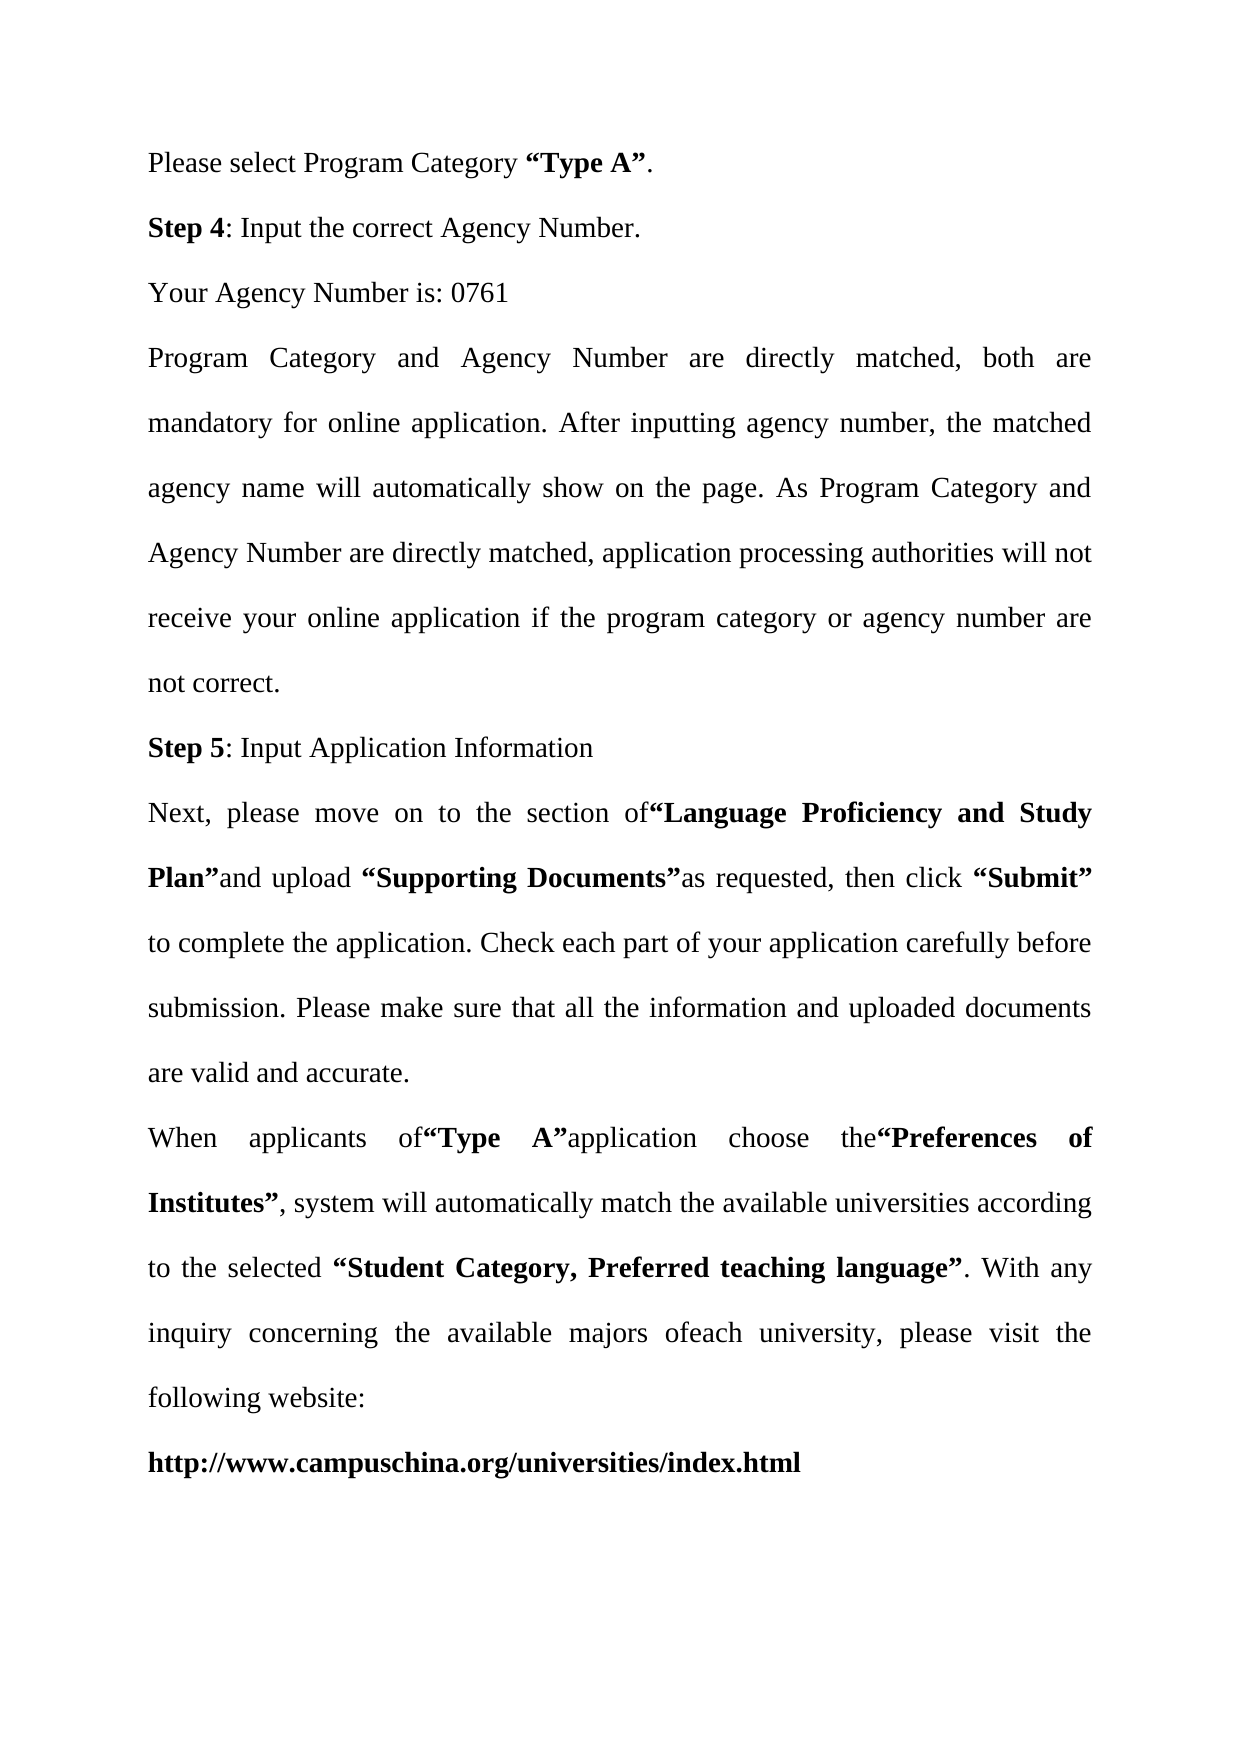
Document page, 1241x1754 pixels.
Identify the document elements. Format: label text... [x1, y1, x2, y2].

list http://www.campuschina.org/universities/index.html [148, 1429, 1092, 1494]
list Step 4: Input the correct Agency Number. [148, 194, 1092, 259]
list Next, please move on to the section of“Language Proficiency and Study Plan”and upload “Supporting Documents”as requested, then click “Submit” to complete the application. Check each part of your application carefully before submission. Please make sure that all the information and uploaded documents are valid and accurate. [148, 779, 1092, 1104]
list Please select Program Category “Type A”. [148, 129, 1092, 194]
list Step 5: Input Application Information [148, 714, 1092, 779]
list Program Category and Agency Number are directly matched, both are mandatory for online application. After inputting agency number, the matched agency name will automatically show on the page. As Program Category and Agency Number are directly matched, application processing authorities will not receive your online application if the program category or agency number are not correct. [148, 324, 1092, 714]
list When applicants of“Type A”application choose the“Preferences of Institutes”, system will automatically match the available universities according to the selected “Student Category, Preferred teaching language”. With any inquiry concerning the available majors ofeach university, please visit the following website: [148, 1104, 1092, 1429]
list Your Agency Number is: 0761 [148, 259, 1092, 324]
